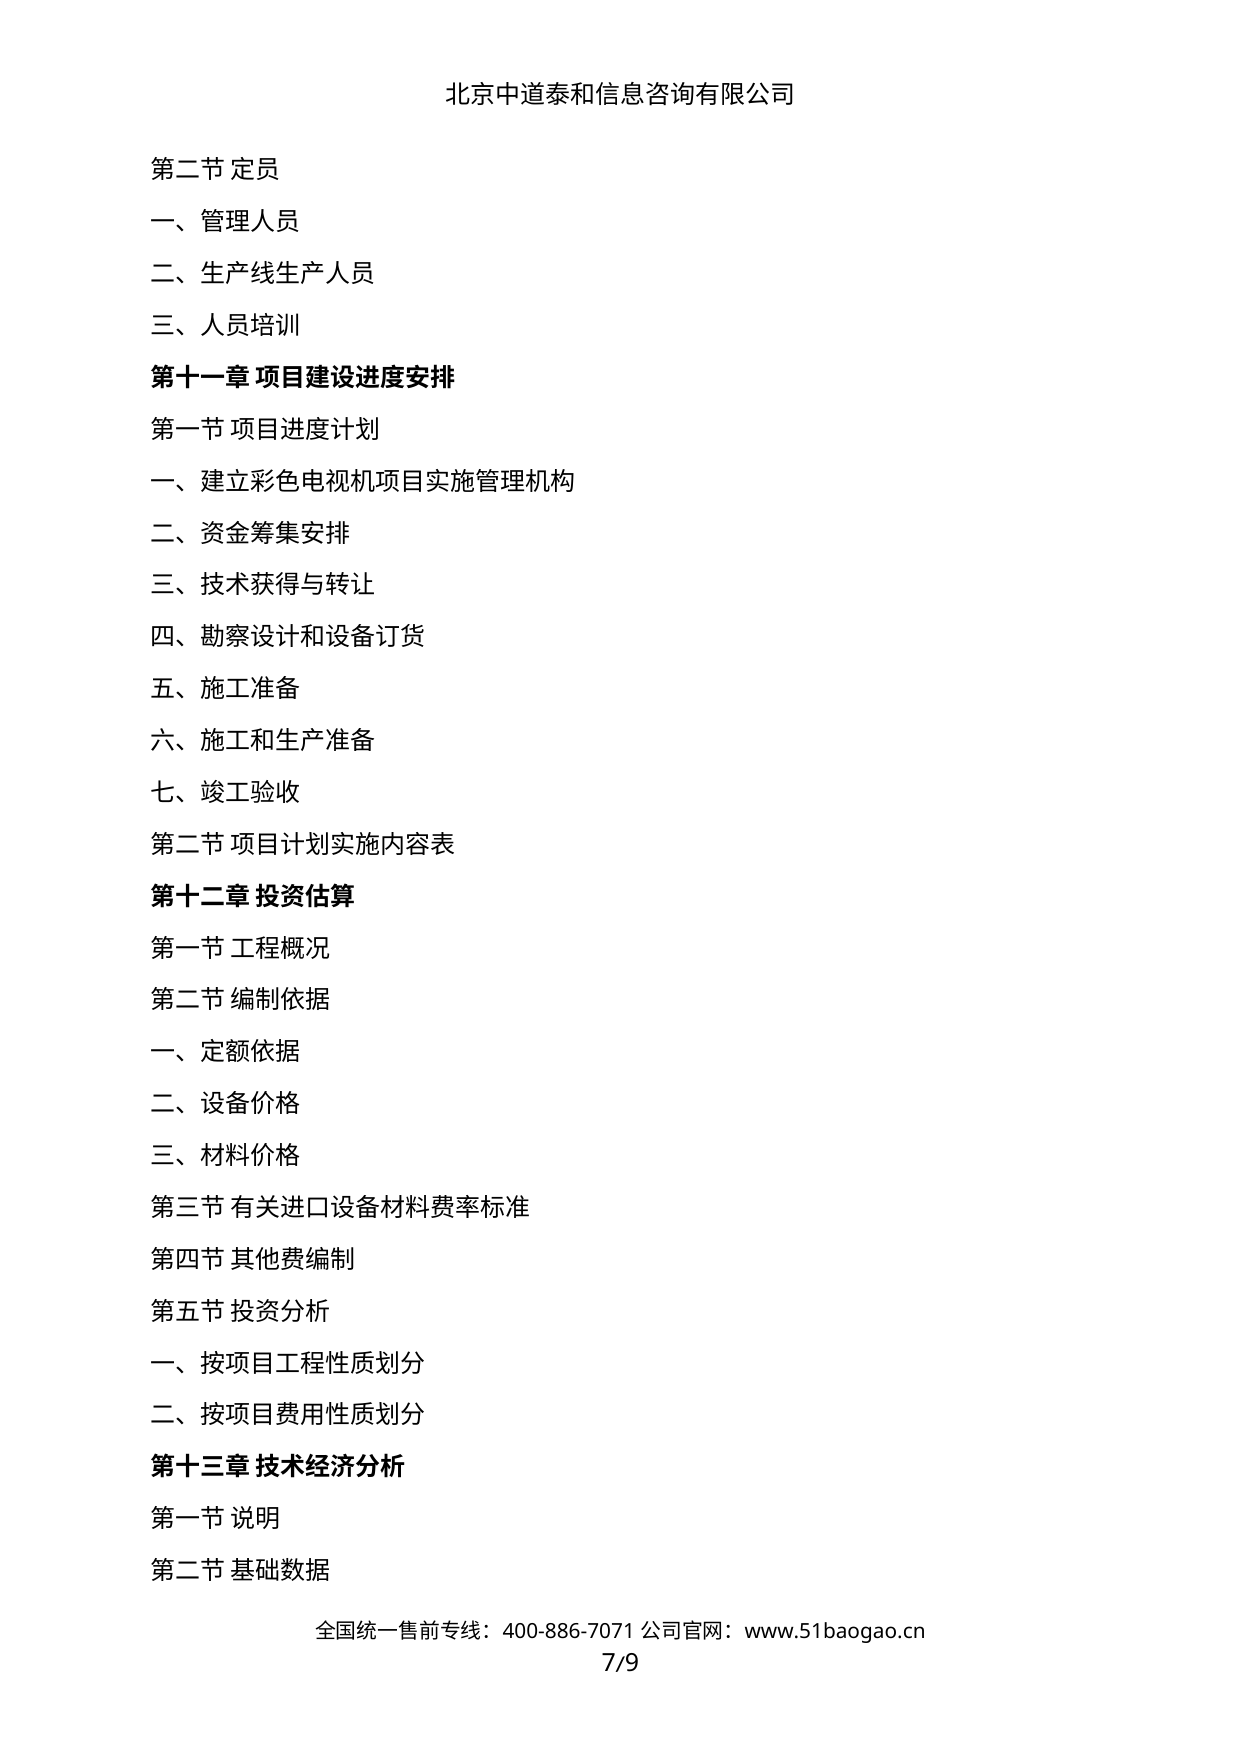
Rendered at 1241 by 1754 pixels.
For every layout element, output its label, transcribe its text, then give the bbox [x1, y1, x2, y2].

text 二、资金筹集安排 [150, 513, 1090, 549]
text 二、生产线生产人员 [150, 254, 1090, 290]
text 第十二章 投资估算 [150, 876, 1090, 912]
text 五、施工准备 [150, 669, 1090, 705]
text 二、设备价格 [150, 1084, 1090, 1120]
text 第二节 项目计划实施内容表 [150, 824, 1090, 861]
text 第五节 投资分析 [150, 1291, 1090, 1327]
text 三、人员培训 [150, 306, 1090, 342]
text 一、定额依据 [150, 1032, 1090, 1068]
text 三、材料价格 [150, 1136, 1090, 1172]
text 七、竣工验收 [150, 772, 1090, 809]
text 第二节 编制依据 [150, 980, 1090, 1016]
text 一、管理人员 [150, 202, 1090, 238]
text 第一节 项目进度计划 [150, 409, 1090, 446]
text 二、按项目费用性质划分 [150, 1395, 1090, 1431]
text 一、按项目工程性质划分 [150, 1343, 1090, 1379]
text 六、施工和生产准备 [150, 721, 1090, 757]
text 第一节 说明 [150, 1499, 1090, 1535]
text 第一节 工程概况 [150, 928, 1090, 964]
text 第二节 定员 [150, 150, 1090, 186]
text 第十一章 项目建设进度安排 [150, 357, 1090, 394]
text 三、技术获得与转让 [150, 565, 1090, 601]
text 四、勘察设计和设备订货 [150, 617, 1090, 653]
text 一、建立彩色电视机项目实施管理机构 [150, 461, 1090, 497]
text 第四节 其他费编制 [150, 1239, 1090, 1276]
text 第十三章 技术经济分析 [150, 1447, 1090, 1483]
text 第三节 有关进口设备材料费率标准 [150, 1187, 1090, 1224]
text 第二节 基础数据 [150, 1551, 1090, 1587]
